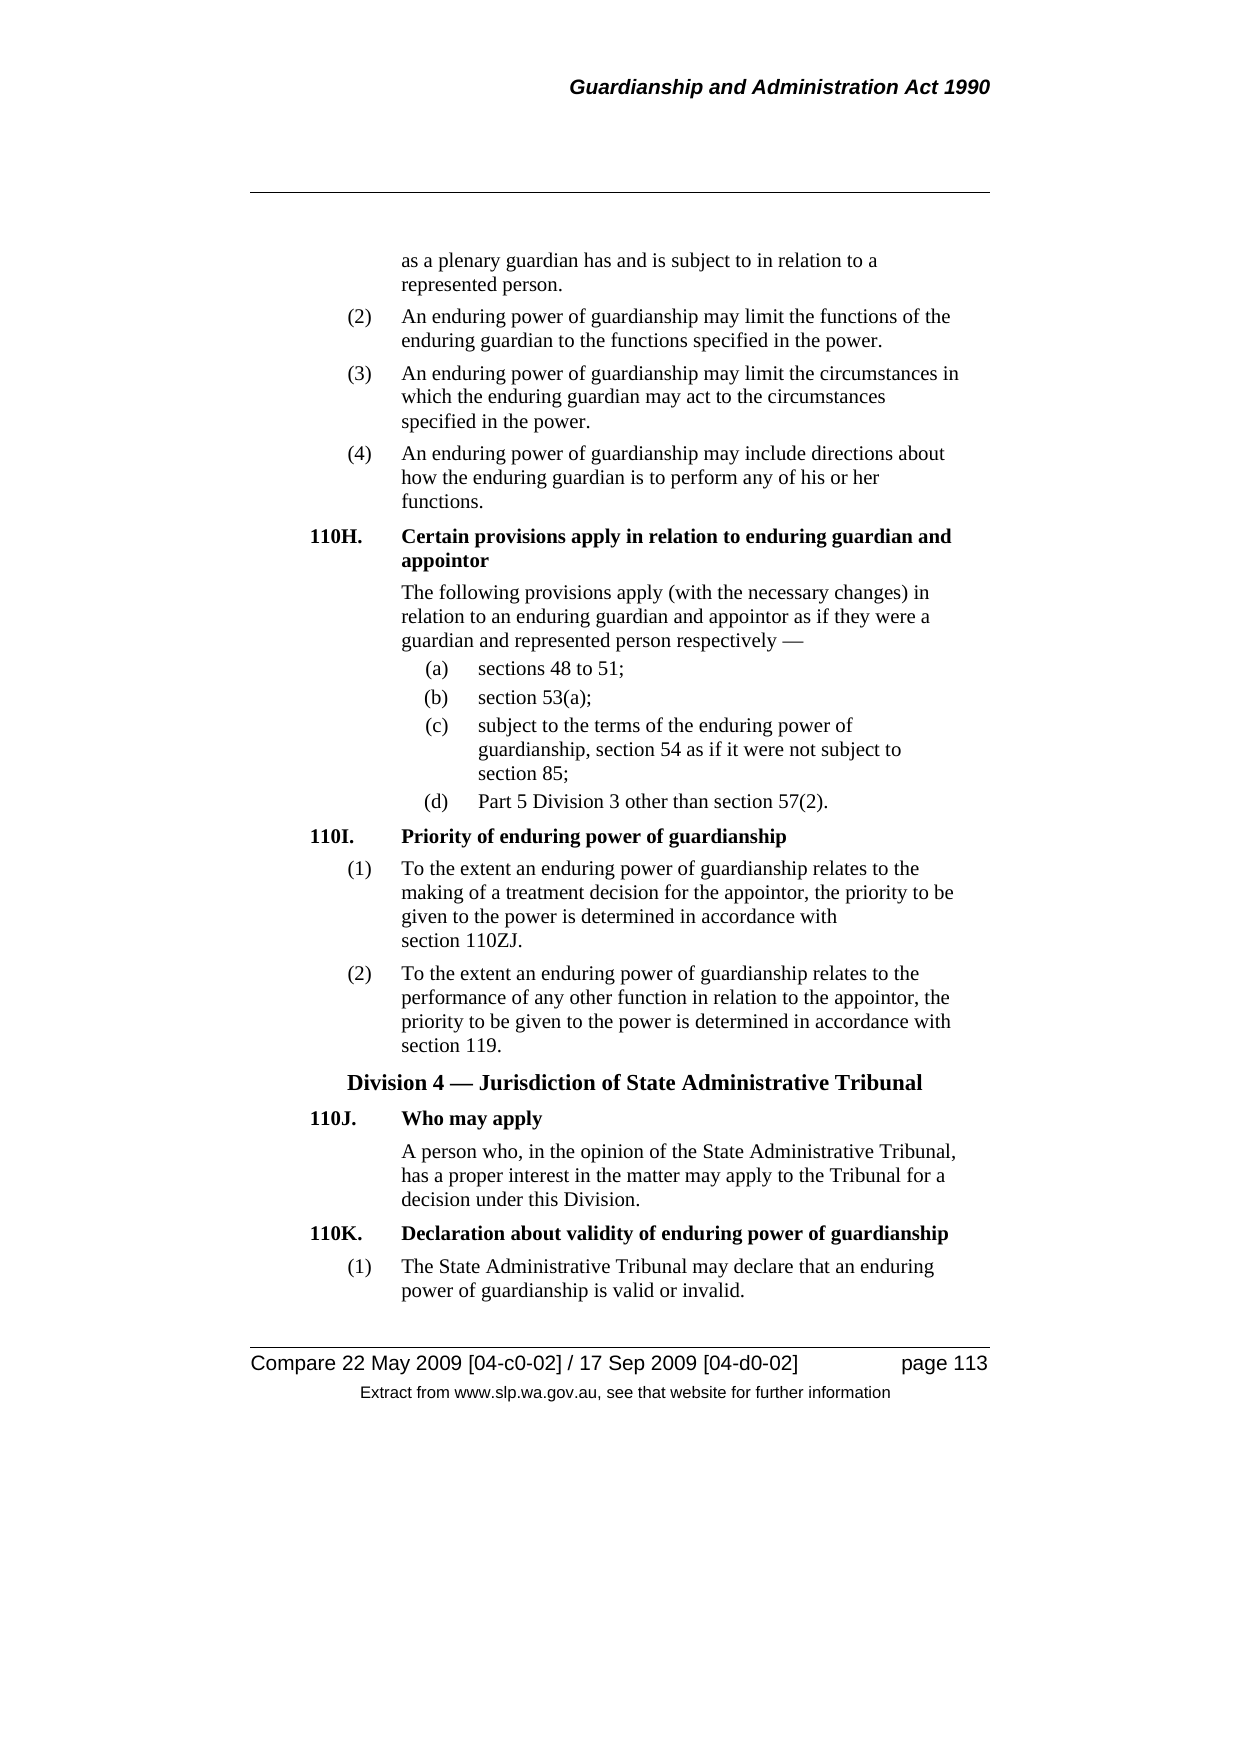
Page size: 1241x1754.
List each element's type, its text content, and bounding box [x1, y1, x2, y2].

text (1) To the extent an enduring power of guardianship relates to the making of a treatment decision for the appointor, the priority to be given to the power is determined in accordance with section 110ZJ. [312, 856, 960, 952]
text The following provisions apply (with the necessary changes) in relation to an enduring guardian and appointor as if they were a guardian and represented person respectively — [312, 580, 960, 652]
text (d) Part 5 Division 3 other than section 57(2). [389, 789, 960, 813]
subtitle 110K. Declaration about validity of enduring power of guardianship [309, 1221, 960, 1245]
text A person who, in the opinion of the State Administrative Tribunal, has a proper interest in the matter may apply to the Tribunal for a decision under this Division. [312, 1138, 960, 1211]
text (a) sections 48 to 51; [389, 656, 960, 680]
text (1) The State Administrative Tribunal may declare that an enduring power of guardianship is valid or invalid. [312, 1253, 960, 1302]
subtitle 110I. Priority of enduring power of guardianship [309, 824, 960, 848]
text (3) An enduring power of guardianship may limit the circumstances in which the enduring guardian may act to the circumstances specified in the power. [312, 360, 960, 433]
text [312, 247, 960, 296]
text (2) To the extent an enduring power of guardianship relates to the performance of any other function in relation to the appointor, the priority to be given to the power is determined in accordance with section 119. [312, 961, 960, 1057]
subtitle 110J. Who may apply [309, 1106, 960, 1130]
text (b) section 53(a); [389, 684, 960, 709]
text (c) subject to the terms of the enduring power of guardianship, section 54 as if it were not subject to section 85; [389, 713, 960, 785]
subtitle Division 4 — Jurisdiction of State Administrative Tribunal [309, 1069, 960, 1096]
text (2) An enduring power of guardianship may limit the functions of the enduring guardian to the functions specified in the power. [312, 304, 960, 352]
subtitle 110H. Certain provisions apply in relation to enduring guardian and appointor [309, 523, 960, 572]
text (4) An enduring power of guardianship may include directions about how the enduring guardian is to perform any of his or her functions. [312, 441, 960, 513]
